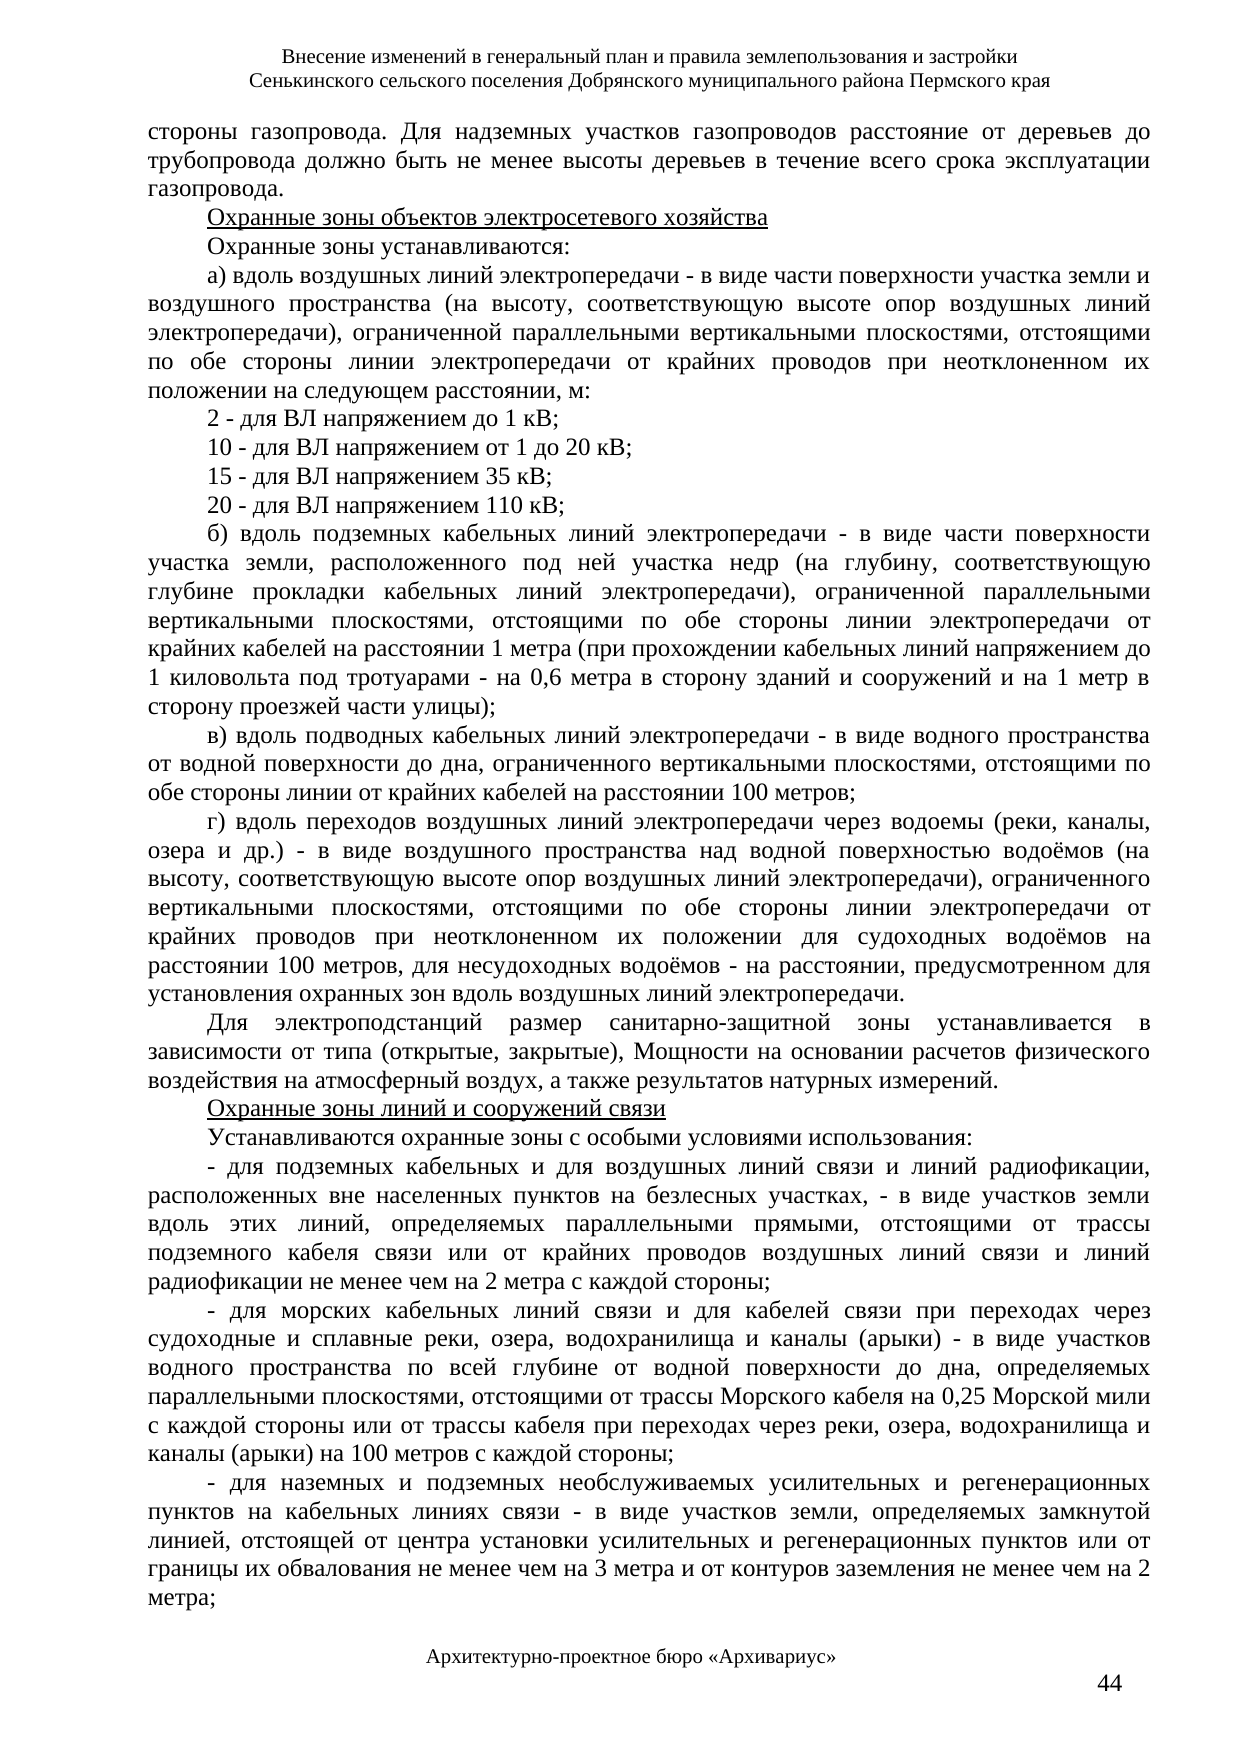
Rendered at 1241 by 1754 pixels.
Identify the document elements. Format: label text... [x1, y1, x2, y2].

text Охранные зоны линий и сооружений связи [148, 1093, 1152, 1122]
text а) вдоль воздушных линий электропередачи - в виде части поверхности участка земли и воздушного пространства (на высоту, соответствующую высоте опор воздушных линий электропередачи), ограниченной параллельными вертикальными плоскостями, отстоящими по обе стороны линии электропередачи от крайних проводов при неотклоненном их положении на следующем расстоянии, м: [148, 260, 1152, 403]
text 20 - для ВЛ напряжением 110 кВ; [148, 490, 1152, 518]
text в) вдоль подводных кабельных линий электропередачи - в виде водного пространства от водной поверхности до дна, ограниченного вертикальными плоскостями, отстоящими по обе стороны линии от крайних кабелей на расстоянии 100 метров; [148, 720, 1152, 806]
text Для электроподстанций размер санитарно-защитной зоны устанавливается в зависимости от типа (открытые, закрытые), Мощности на основании расчетов физического воздействия на атмосферный воздух, а также результатов натурных измерений. [148, 1007, 1152, 1093]
text Охранные зоны устанавливаются: [148, 231, 1152, 260]
text Устанавливаются охранные зоны с особыми условиями использования: [148, 1122, 1152, 1151]
text Охранные зоны объектов электросетевого хозяйства [148, 202, 1152, 231]
text - для наземных и подземных необслуживаемых усилительных и регенерационных пунктов на кабельных линиях связи - в виде участков земли, определяемых замкнутой линией, отстоящей от центра установки усилительных и регенерационных пунктов или от границы их обвалования не менее чем на 3 метра и от контуров заземления не менее чем на 2 метра; [148, 1467, 1152, 1611]
text 2 - для ВЛ напряжением до 1 кВ; [148, 403, 1152, 432]
text б) вдоль подземных кабельных линий электропередачи - в виде части поверхности участка земли, расположенного под ней участка недр (на глубину, соответствующую глубине прокладки кабельных линий электропередачи), ограниченной параллельными вертикальными плоскостями, отстоящими по обе стороны линии электропередачи от крайних кабелей на расстоянии 1 метра (при прохождении кабельных линий напряжением до 1 киловольта под тротуарами - на 0,6 метра в сторону зданий и сооружений и на 1 метр в сторону проезжей части улицы); [148, 518, 1152, 720]
text - для морских кабельных линий связи и для кабелей связи при переходах через судоходные и сплавные реки, озера, водохранилища и каналы (арыки) - в виде участков водного пространства по всей глубине от водной поверхности до дна, определяемых параллельными плоскостями, отстоящими от трассы Морского кабеля на 0,25 Морской мили с каждой стороны или от трассы кабеля при переходах через реки, озера, водохранилища и каналы (арыки) на 100 метров с каждой стороны; [148, 1295, 1152, 1467]
text 10 - для ВЛ напряжением от 1 до 20 кВ; [148, 432, 1152, 461]
text г) вдоль переходов воздушных линий электропередачи через водоемы (реки, каналы, озера и др.) - в виде воздушного пространства над водной поверхностью водоёмов (на высоту, соответствующую высоте опор воздушных линий электропередачи), ограниченного вертикальными плоскостями, отстоящими по обе стороны линии электропередачи от крайних проводов при неотклоненном их положении для судоходных водоёмов на расстоянии 100 метров, для несудоходных водоёмов - на расстоянии, предусмотренном для установления охранных зон вдоль воздушных линий электропередачи. [148, 806, 1152, 1007]
text 15 - для ВЛ напряжением 35 кВ; [148, 461, 1152, 490]
text - для подземных кабельных и для воздушных линий связи и линий радиофикации, расположенных вне населенных пунктов на безлесных участках, - в виде участков земли вдоль этих линий, определяемых параллельными прямыми, отстоящими от трассы подземного кабеля связи или от крайних проводов воздушных линий связи и линий радиофикации не менее чем на 2 метра с каждой стороны; [148, 1151, 1152, 1295]
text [148, 116, 1152, 202]
